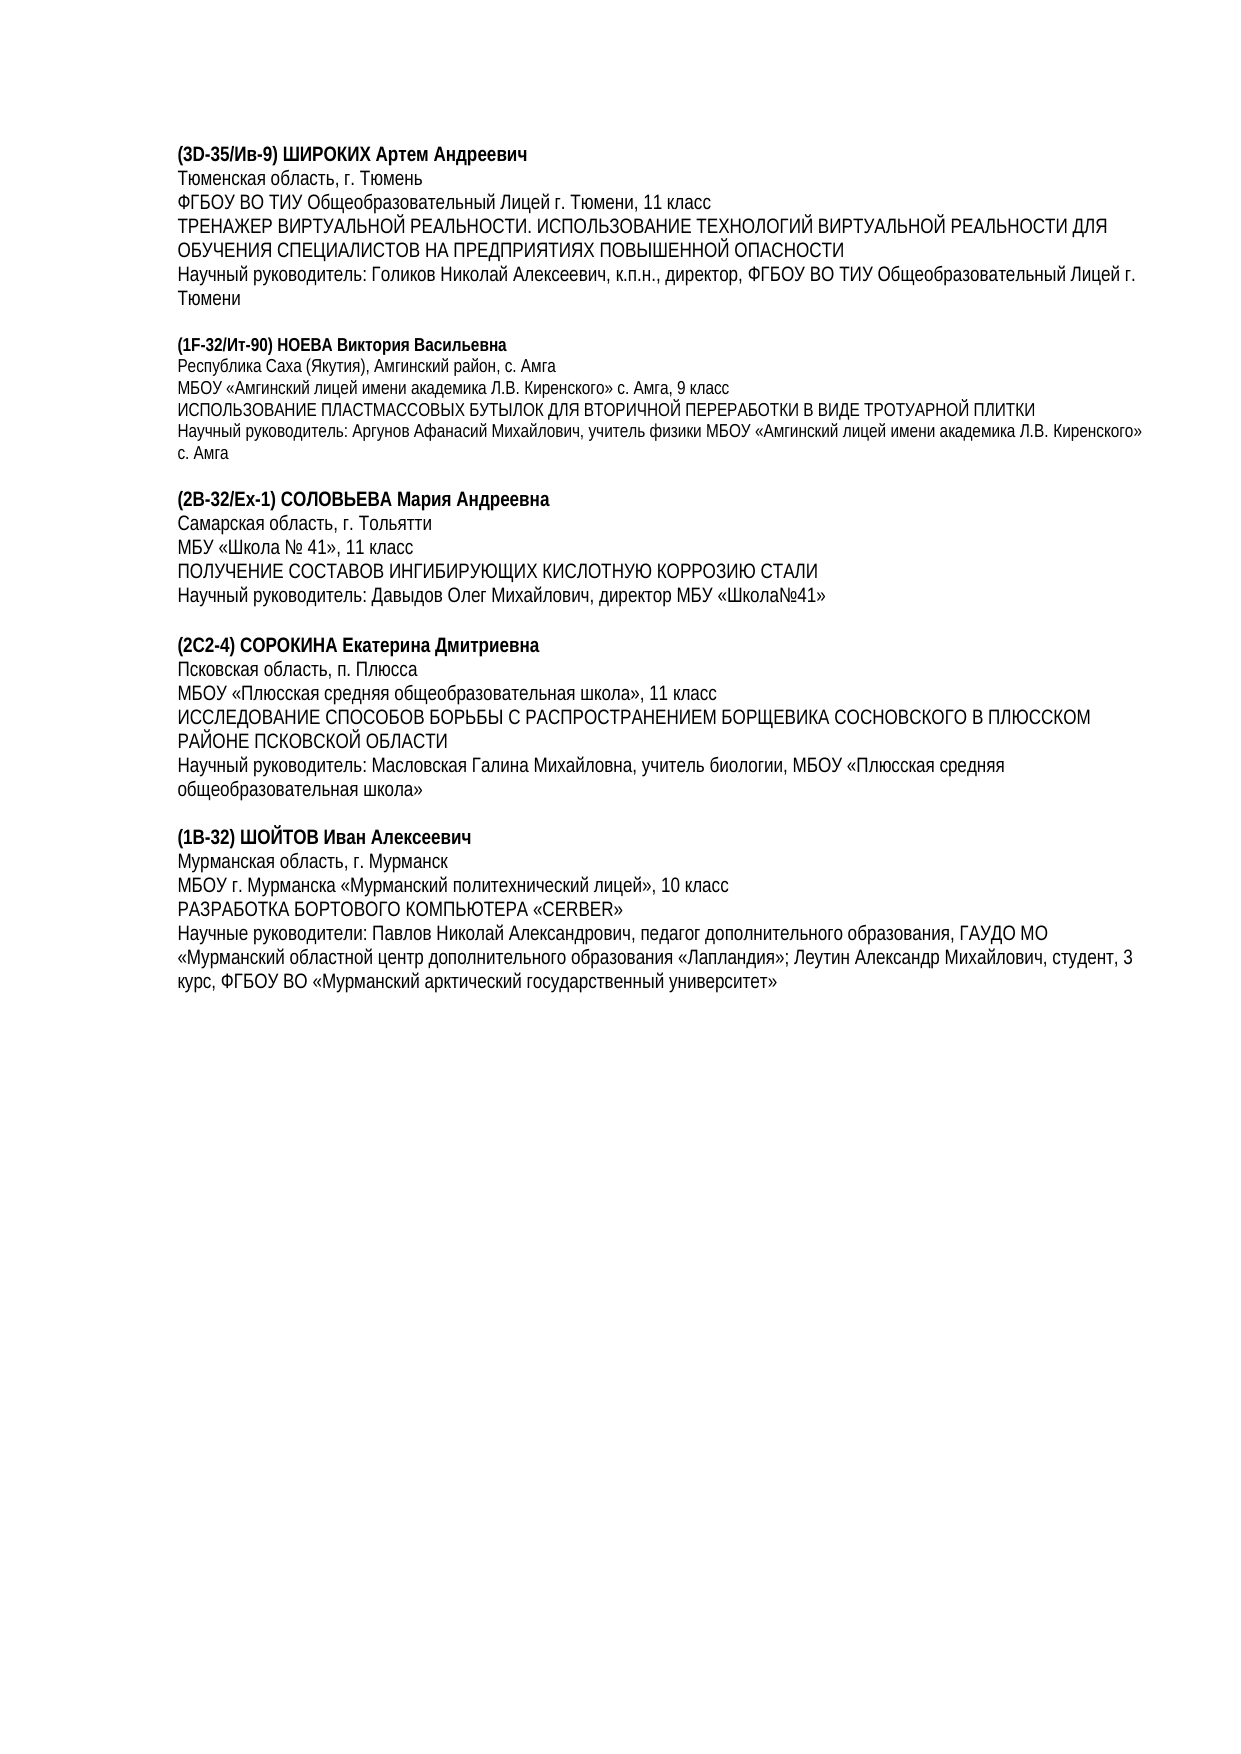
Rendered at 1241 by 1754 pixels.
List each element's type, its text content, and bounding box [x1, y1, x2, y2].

text Научный руководитель: Масловская Галина Михайловна, учитель биологии, МБОУ «Плюсская средняя общеобразовательная школа» [177, 753, 1152, 801]
text Псковская область, п. Плюсса [177, 657, 1152, 681]
text РАЗРАБОТКА БОРТОВОГО КОМПЬЮТЕРА «СERBER» [177, 897, 1152, 921]
text МБОУ г. Мурманска «Мурманский политехнический лицей», 10 класс [177, 873, 1152, 897]
text ИССЛЕДОВАНИЕ СПОСОБОВ БОРЬБЫ С РАСПРОСТРАНЕНИЕМ БОРЩЕВИКА СОСНОВСКОГО В ПЛЮССКОМ РАЙОНЕ ПСКОВСКОЙ ОБЛАСТИ [177, 705, 1152, 753]
text ИСПОЛЬЗОВАНИЕ ПЛАСТМАССОВЫХ БУТЫЛОК ДЛЯ ВТОРИЧНОЙ ПЕРЕРАБОТКИ В ВИДЕ ТРОТУАРНОЙ ПЛИТКИ [177, 398, 1152, 420]
text ПОЛУЧЕНИЕ СОСТАВОВ ИНГИБИРУЮЩИХ КИСЛОТНУЮ КОРРОЗИЮ СТАЛИ [177, 559, 1152, 583]
text МБУ «Школа № 41», 11 класс [177, 535, 1152, 559]
text Самарская область, г. Тольятти [177, 511, 1152, 535]
text Научный руководитель: Голиков Николай Алексеевич, к.п.н., директор, ФГБОУ ВО ТИУ Общеобразовательный Лицей г. Тюмени [177, 262, 1152, 310]
text ФГБОУ ВО ТИУ Общеобразовательный Лицей г. Тюмени, 11 класс [177, 190, 1152, 214]
text (2В-32/Ех-1) СОЛОВЬЕВА Мария Андреевна [177, 487, 1152, 511]
text Тюменская область, г. Тюмень [177, 166, 1152, 190]
text (1F-32/Ит-90) НОЕВА Виктория Васильевна [177, 334, 1152, 355]
text Мурманская область, г. Мурманск [177, 849, 1152, 873]
text Научный руководитель: Аргунов Афанасий Михайлович, учитель физики МБОУ «Амгинский лицей имени академика Л.В. Киренского» с. Амга [177, 420, 1152, 463]
text МБОУ «Амгинский лицей имени академика Л.В. Киренского» с. Амга, 9 класс [177, 377, 1152, 398]
text (1В-32) ШОЙТОВ Иван Алексеевич [177, 825, 1152, 849]
text ТРЕНАЖЕР ВИРТУАЛЬНОЙ РЕАЛЬНОСТИ. ИСПОЛЬЗОВАНИЕ ТЕХНОЛОГИЙ ВИРТУАЛЬНОЙ РЕАЛЬНОСТИ ДЛЯ ОБУЧЕНИЯ СПЕЦИАЛИСТОВ НА ПРЕДПРИЯТИЯХ ПОВЫШЕННОЙ ОПАСНОСТИ [177, 214, 1152, 262]
text (2С2-4) СОРОКИНА Екатерина Дмитриевна [177, 633, 1152, 657]
text МБОУ «Плюсская средняя общеобразовательная школа», 11 класс [177, 681, 1152, 705]
text Республика Саха (Якутия), Амгинский район, с. Амга [177, 355, 1152, 377]
text Научный руководитель: Давыдов Олег Михайлович, директор МБУ «Школа№41» [177, 583, 1152, 607]
text Научные руководители: Павлов Николай Александрович, педагог дополнительного образования, ГАУДО МО «Мурманский областной центр дополнительного образования «Лапландия»; Леутин Александр Михайлович, студент, 3 курс, ФГБОУ ВО «Мурманский арктический государственный университет» [177, 921, 1152, 993]
text (3D-35/Ив-9) ШИРОКИХ Артем Андреевич [177, 142, 1152, 166]
